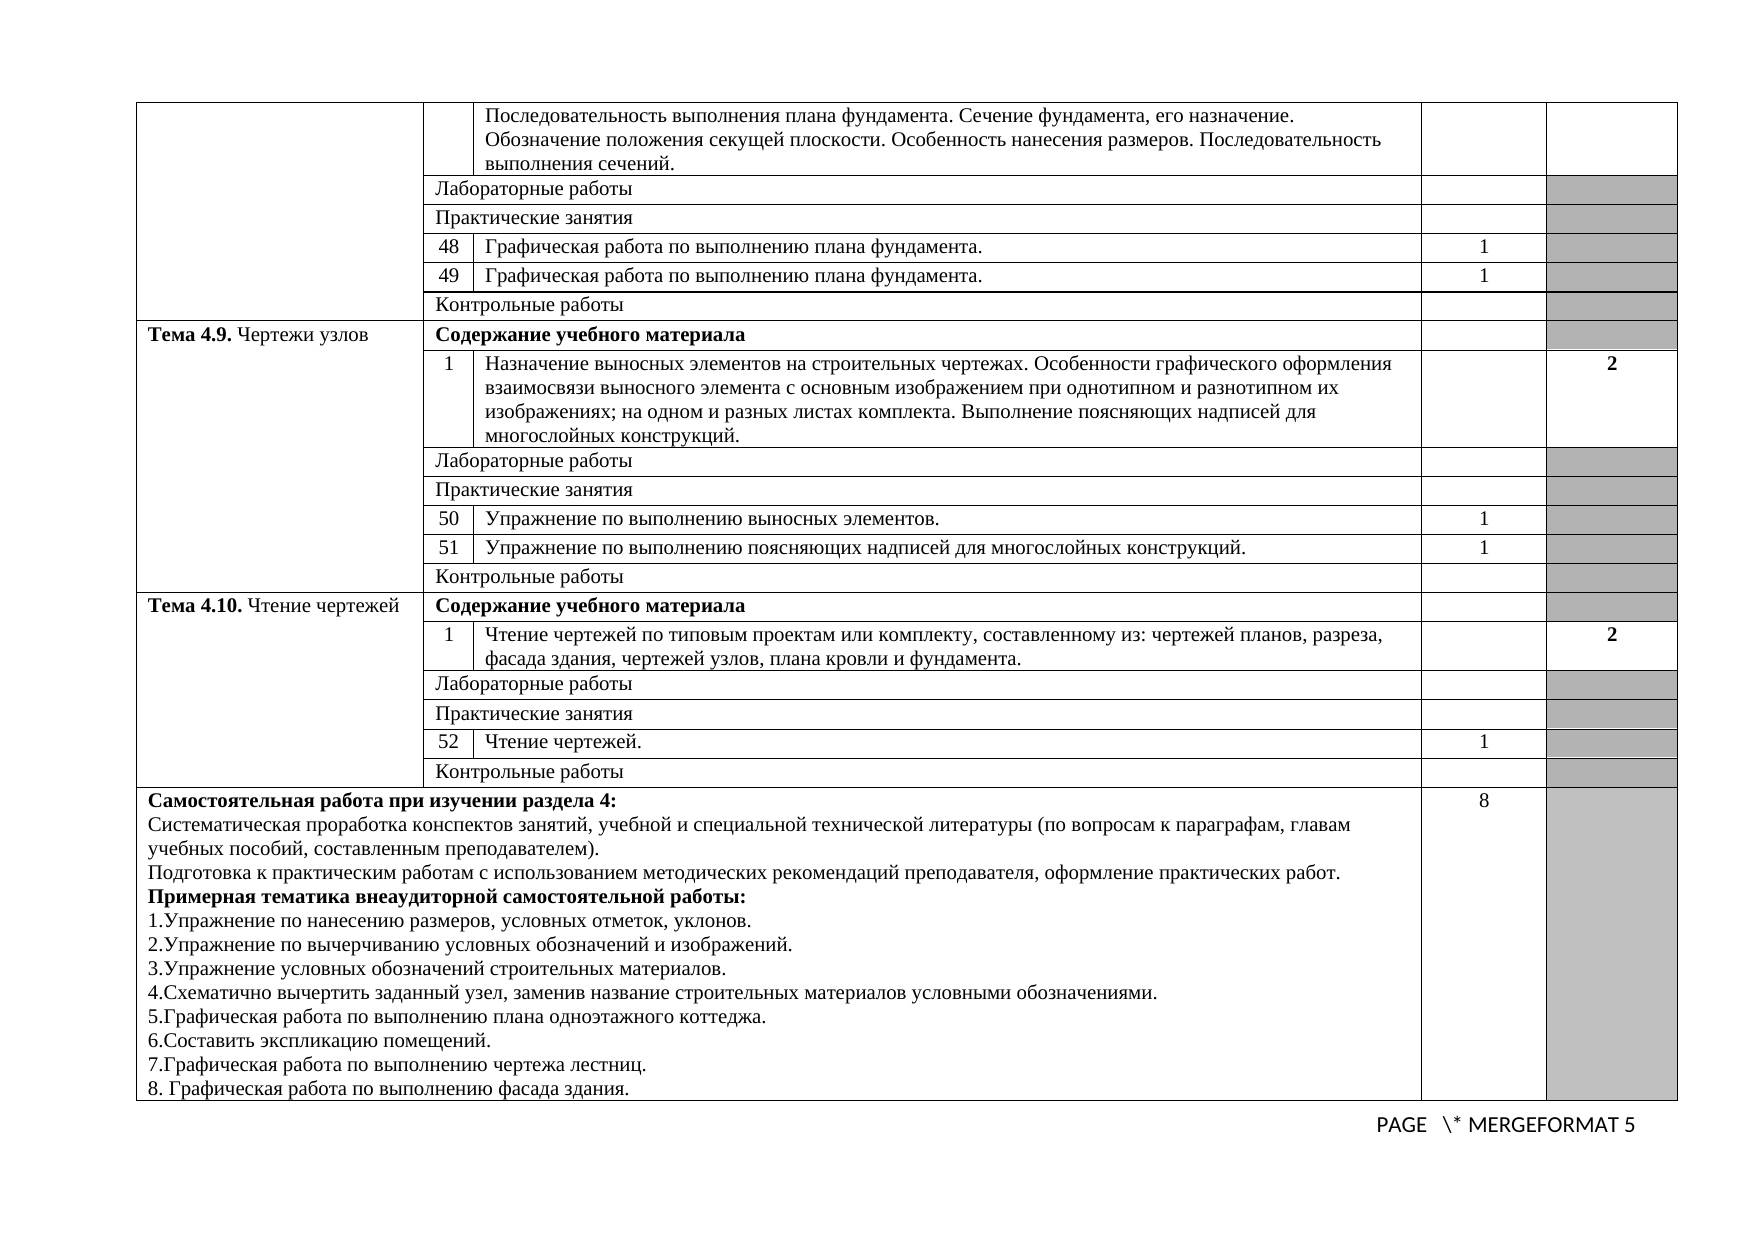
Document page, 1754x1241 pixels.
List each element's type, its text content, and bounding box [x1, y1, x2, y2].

table_cell 1 [1422, 535, 1546, 563]
table_cell [1422, 293, 1546, 320]
table_cell 51 [424, 535, 473, 563]
table_cell [1422, 351, 1546, 447]
table_cell [1547, 535, 1677, 563]
table_cell [1422, 759, 1546, 787]
table_cell Лабораторные работы [424, 448, 1421, 476]
table_cell Лабораторные работы [424, 671, 1421, 699]
table_cell [1547, 477, 1677, 505]
table_cell 1 [1422, 730, 1546, 757]
table_cell 1 [424, 103, 473, 175]
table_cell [474, 103, 1421, 175]
table_cell 1 [1422, 506, 1546, 534]
table_cell 2 [1547, 351, 1677, 447]
table_cell [1422, 671, 1546, 699]
table_cell [1547, 671, 1677, 699]
table_cell Чтение чертежей по типовым проектам или комплекту, составленному из: чертежей планов, разреза, фасада здания, чертежей узлов, плана кровли и фундамента. [474, 622, 1421, 670]
table_cell Назначение выносных элементов на строительных чертежах. Особенности графического оформления взаимосвязи выносного элемента с основным изображением при однотипном и разнотипном их изображениях; на одном и разных листах комплекта. Выполнение поясняющих надписей для многослойных конструкций. [474, 351, 1421, 447]
table_cell Упражнение по выполнению выносных элементов. [474, 506, 1421, 534]
table_cell [1422, 700, 1546, 728]
table_cell [1422, 103, 1546, 175]
table_cell [1547, 263, 1677, 291]
table_cell [1422, 205, 1546, 233]
table_cell 52 [424, 730, 473, 757]
table_cell [1422, 593, 1546, 621]
table_cell Практические занятия [424, 700, 1421, 728]
table_cell Контрольные работы [424, 564, 1421, 592]
table_cell [1547, 593, 1677, 621]
table_cell Контрольные работы [424, 759, 1421, 787]
table_cell 1 [1422, 263, 1546, 291]
table_cell [1547, 506, 1677, 534]
table_cell 2 [1547, 103, 1677, 175]
table_cell [1547, 759, 1677, 787]
table_cell [1547, 788, 1677, 1100]
table_cell [1547, 205, 1677, 233]
table_cell 48 [424, 234, 473, 262]
table_cell Практические занятия [424, 477, 1421, 505]
table_cell Графическая работа по выполнению плана фундамента. [474, 263, 1421, 291]
table_cell [1422, 321, 1546, 349]
table_cell [1547, 700, 1677, 728]
table_cell [1547, 730, 1677, 757]
table_cell 2 [1547, 622, 1677, 670]
table_cell [1547, 564, 1677, 592]
table_cell [1422, 448, 1546, 476]
table_cell 50 [424, 506, 473, 534]
table_cell Упражнение по выполнению поясняющих надписей для многослойных конструкций. [474, 535, 1421, 563]
table_cell [1547, 448, 1677, 476]
table_cell 1 [1422, 234, 1546, 262]
table_cell Графическая работа по выполнению плана фундамента. [474, 234, 1421, 262]
table_cell 1 [424, 622, 473, 670]
table_cell [1422, 176, 1546, 204]
table_cell Содержание учебного материала [424, 321, 1421, 349]
table_cell Лабораторные работы [424, 176, 1421, 204]
table_cell Содержание учебного материала [424, 593, 1421, 621]
table_cell Тема 4.10. Чтение чертежей [137, 593, 423, 787]
table_cell [1547, 176, 1677, 204]
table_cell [137, 788, 1421, 1100]
table_cell Тема 4.9. Чертежи узлов [137, 321, 423, 592]
table_cell [1547, 234, 1677, 262]
table_cell 1 [424, 351, 473, 447]
table_cell Контрольные работы [424, 293, 1421, 320]
table_cell 8 [1422, 788, 1546, 1100]
table_cell Практические занятия [424, 205, 1421, 233]
table_cell Чтение чертежей. [474, 730, 1421, 757]
table_cell [1422, 622, 1546, 670]
table_cell [1547, 321, 1677, 349]
table_cell [1422, 564, 1546, 592]
table_cell 49 [424, 263, 473, 291]
table_cell [1422, 477, 1546, 505]
table_cell [1547, 293, 1677, 320]
